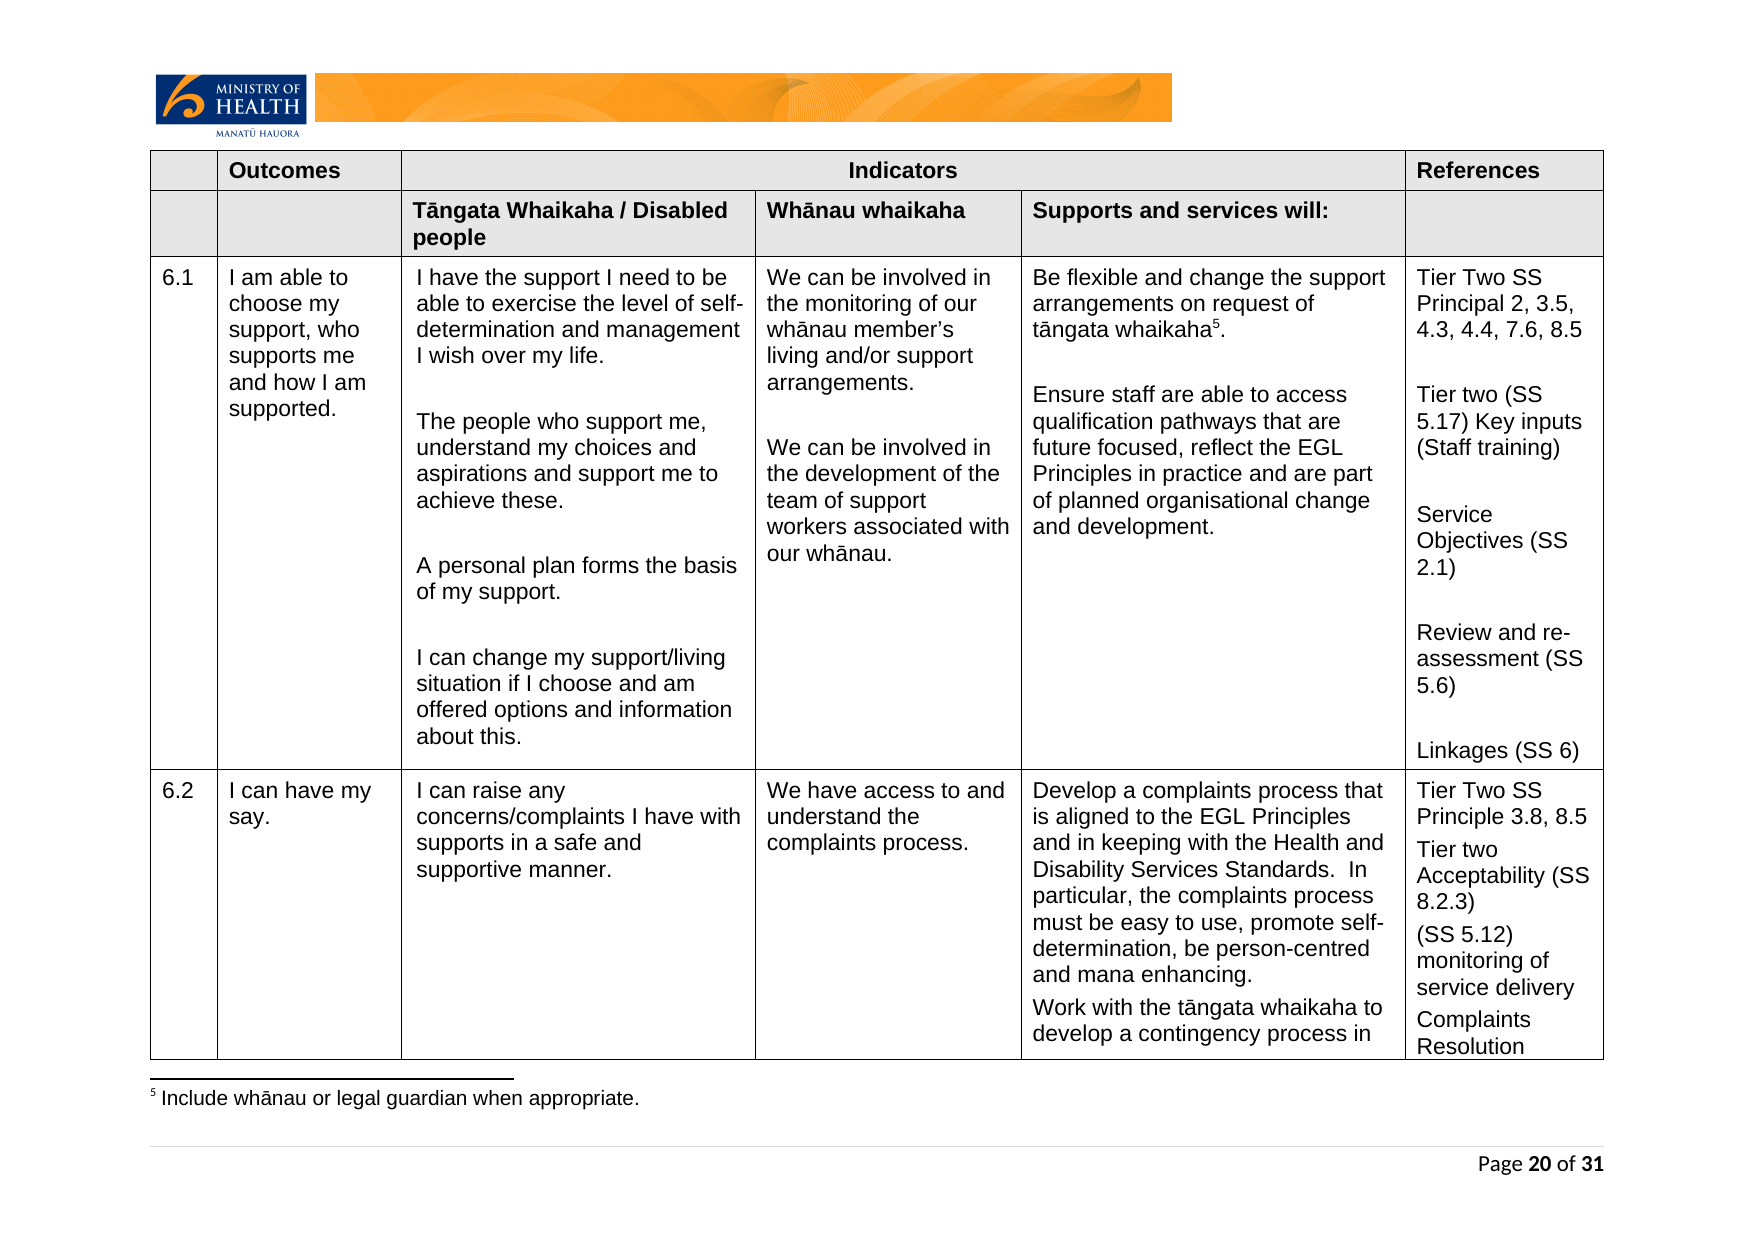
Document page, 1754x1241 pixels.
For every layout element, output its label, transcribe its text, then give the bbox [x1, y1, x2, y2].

table_cell 6.1 [151, 257, 217, 769]
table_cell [402, 770, 755, 1059]
table_cell I am able to choose my support, who supports me and how I am supported. [218, 257, 401, 769]
table_cell Tier Two SS Principal 2, 3.5, 4.3, 4.4, 7.6, 8.5 Tier two (SS 5.17) Key inputs (Staff training) Service Objectives (SS 2.1) Review and re-assessment (SS 5.6) Linkages (SS 6) [1406, 257, 1603, 769]
table_cell Be flexible and change the support arrangements on request of tāngata whaikaha. Ensure staff are able to access qualification pathways that are future focused, reflect the EGL Principles in practice and are part of planned organisational change and development. [1022, 257, 1405, 769]
table_header Outcomes [218, 151, 401, 190]
table_cell I have the support I need to be able to exercise the level of self-determination and management I wish over my life. The people who support me, understand my choices and aspirations and support me to achieve these. A personal plan forms the basis of my support. I can change my support/living situation if I choose and am offered options and information about this. [402, 257, 755, 769]
table_header Indicators [402, 151, 1405, 190]
table_cell We can be involved in the monitoring of our whānau member’s living and/or support arrangements. We can be involved in the development of the team of support workers associated with our whānau. [756, 257, 1021, 769]
table_cell Whānau whaikaha [756, 191, 1021, 256]
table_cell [1022, 770, 1405, 1059]
table_cell I can have my say. [218, 770, 401, 1059]
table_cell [1406, 770, 1603, 1059]
table_header References [1406, 151, 1603, 190]
table_cell 6.2 [151, 770, 217, 1059]
table_header [151, 151, 217, 190]
table_cell Tāngata Whaikaha / Disabled people [402, 191, 755, 256]
table_cell [218, 191, 401, 256]
table_cell Supports and services will: [1022, 191, 1405, 256]
table_cell [151, 191, 217, 256]
table_cell [1406, 191, 1603, 256]
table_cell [756, 770, 1021, 1059]
